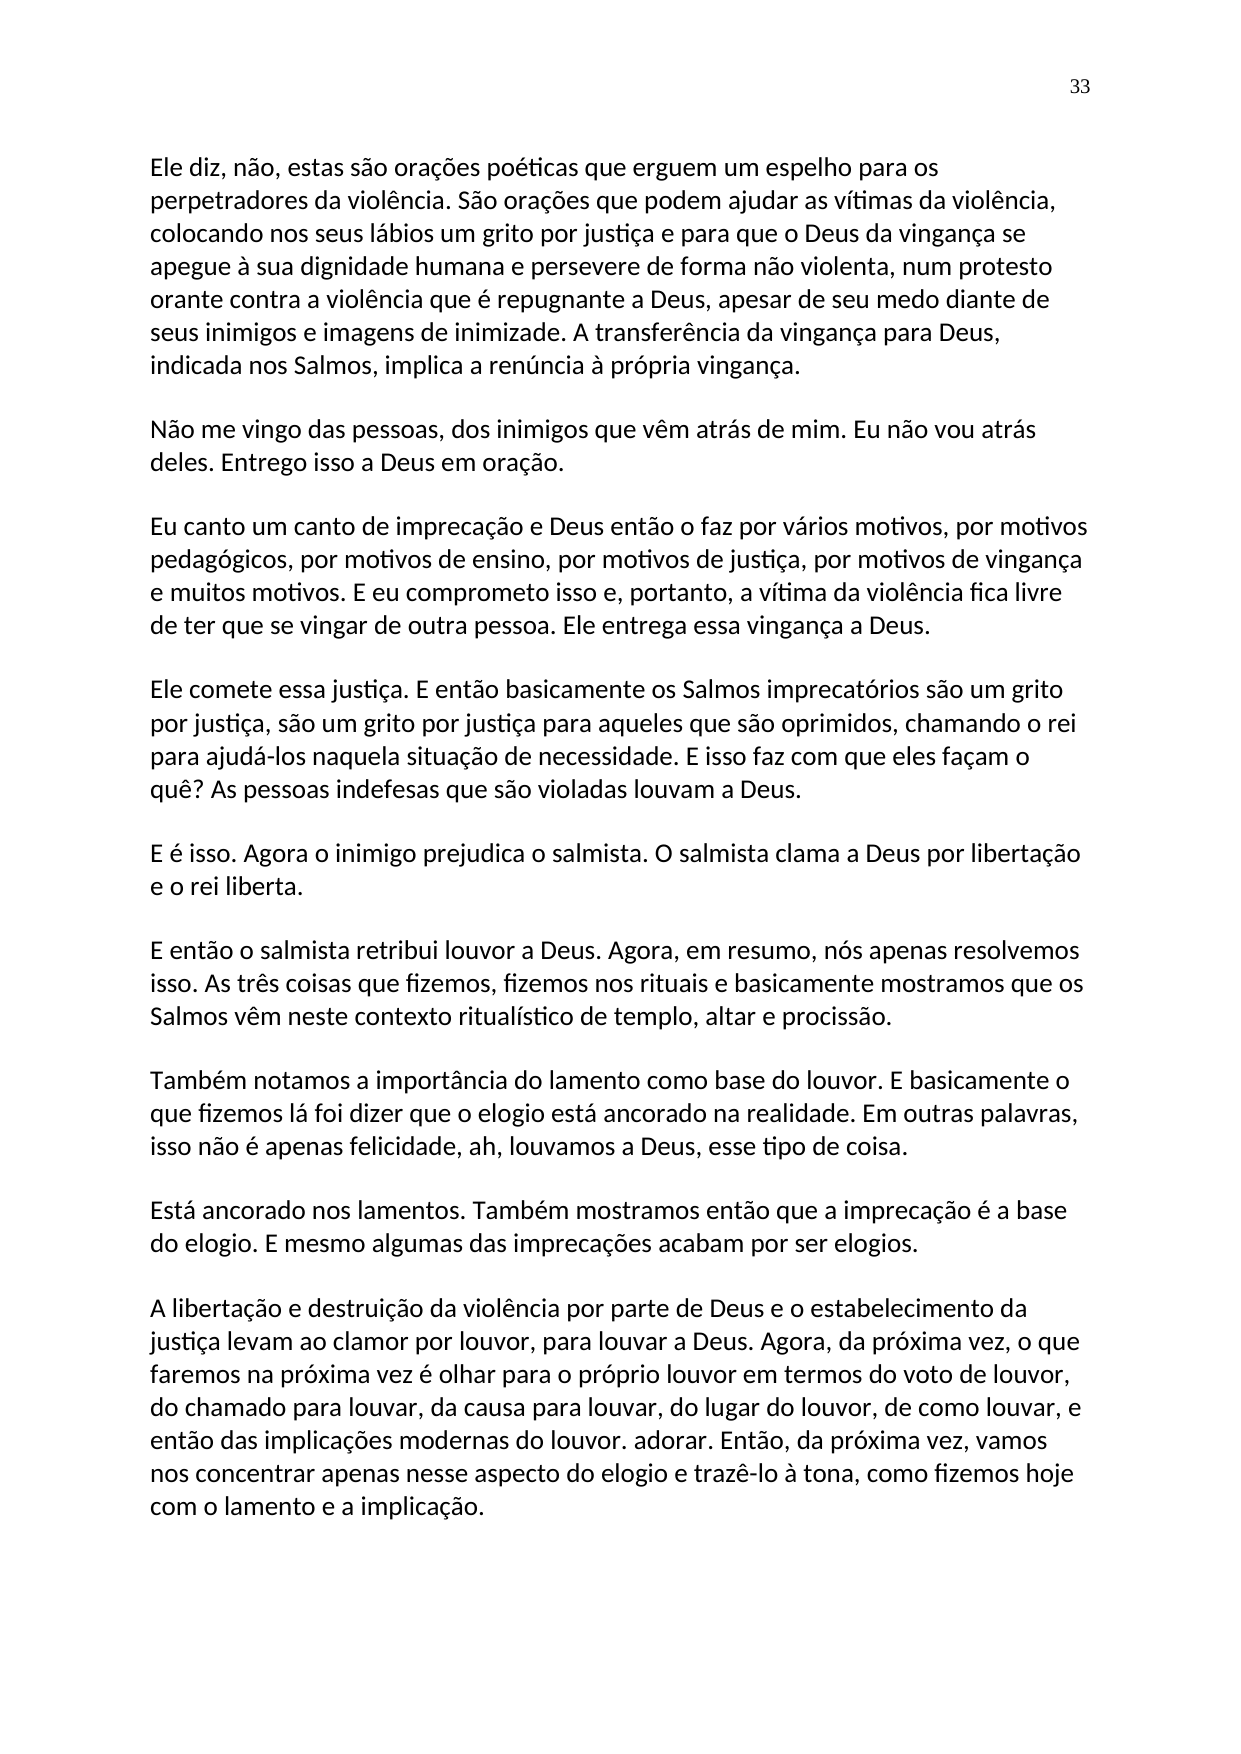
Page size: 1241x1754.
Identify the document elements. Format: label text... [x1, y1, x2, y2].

text Está ancorado nos lamentos. Também mostramos então que a imprecação é a base do elogio. E mesmo algumas das imprecações acabam por ser elogios. [150, 1193, 1090, 1259]
text A libertação e destruição da violência por parte de Deus e o estabelecimento da justiça levam ao clamor por louvor, para louvar a Deus. Agora, da próxima vez, o que faremos na próxima vez é olhar para o próprio louvor em termos do voto de louvor, do chamado para louvar, da causa para louvar, do lugar do louvor, de como louvar, e então das implicações modernas do louvor. adorar. Então, da próxima vez, vamos nos concentrar apenas nesse aspecto do elogio e trazê-lo à tona, como fizemos hoje com o lamento e a implicação. [150, 1291, 1090, 1522]
text Ele comete essa justiça. E então basicamente os Salmos imprecatórios são um grito por justiça, são um grito por justiça para aqueles que são oprimidos, chamando o rei para ajudá-los naquela situação de necessidade. E isso faz com que eles façam o quê? As pessoas indefesas que são violadas louvam a Deus. [150, 673, 1090, 805]
text E é isso. Agora o inimigo prejudica o salmista. O salmista clama a Deus por libertação e o rei liberta. [150, 836, 1090, 902]
text E então o salmista retribui louvor a Deus. Agora, em resumo, nós apenas resolvemos isso. As três coisas que fizemos, fizemos nos rituais e basicamente mostramos que os Salmos vêm neste contexto ritualístico de templo, altar e procissão. [150, 933, 1090, 1032]
text Eu canto um canto de imprecação e Deus então o faz por vários motivos, por motivos pedagógicos, por motivos de ensino, por motivos de justiça, por motivos de vingança e muitos motivos. E eu comprometo isso e, portanto, a vítima da violência fica livre de ter que se vingar de outra pessoa. Ele entrega essa vingança a Deus. [150, 509, 1090, 642]
text Também notamos a importância do lamento como base do louvor. E basicamente o que fizemos lá foi dizer que o elogio está ancorado na realidade. Em outras palavras, isso não é apenas felicidade, ah, louvamos a Deus, esse tipo de coisa. [150, 1063, 1090, 1162]
text Ele diz, não, estas são orações poéticas que erguem um espelho para os perpetradores da violência. São orações que podem ajudar as vítimas da violência, colocando nos seus lábios um grito por justiça e para que o Deus da vingança se apegue à sua dignidade humana e persevere de forma não violenta, num protesto orante contra a violência que é repugnante a Deus, apesar de seu medo diante de seus inimigos e imagens de inimizade. A transferência da vingança para Deus, indicada nos Salmos, implica a renúncia à própria vingança. [150, 150, 1090, 381]
text Não me vingo das pessoas, dos inimigos que vêm atrás de mim. Eu não vou atrás deles. Entrego isso a Deus em oração. [150, 412, 1090, 478]
